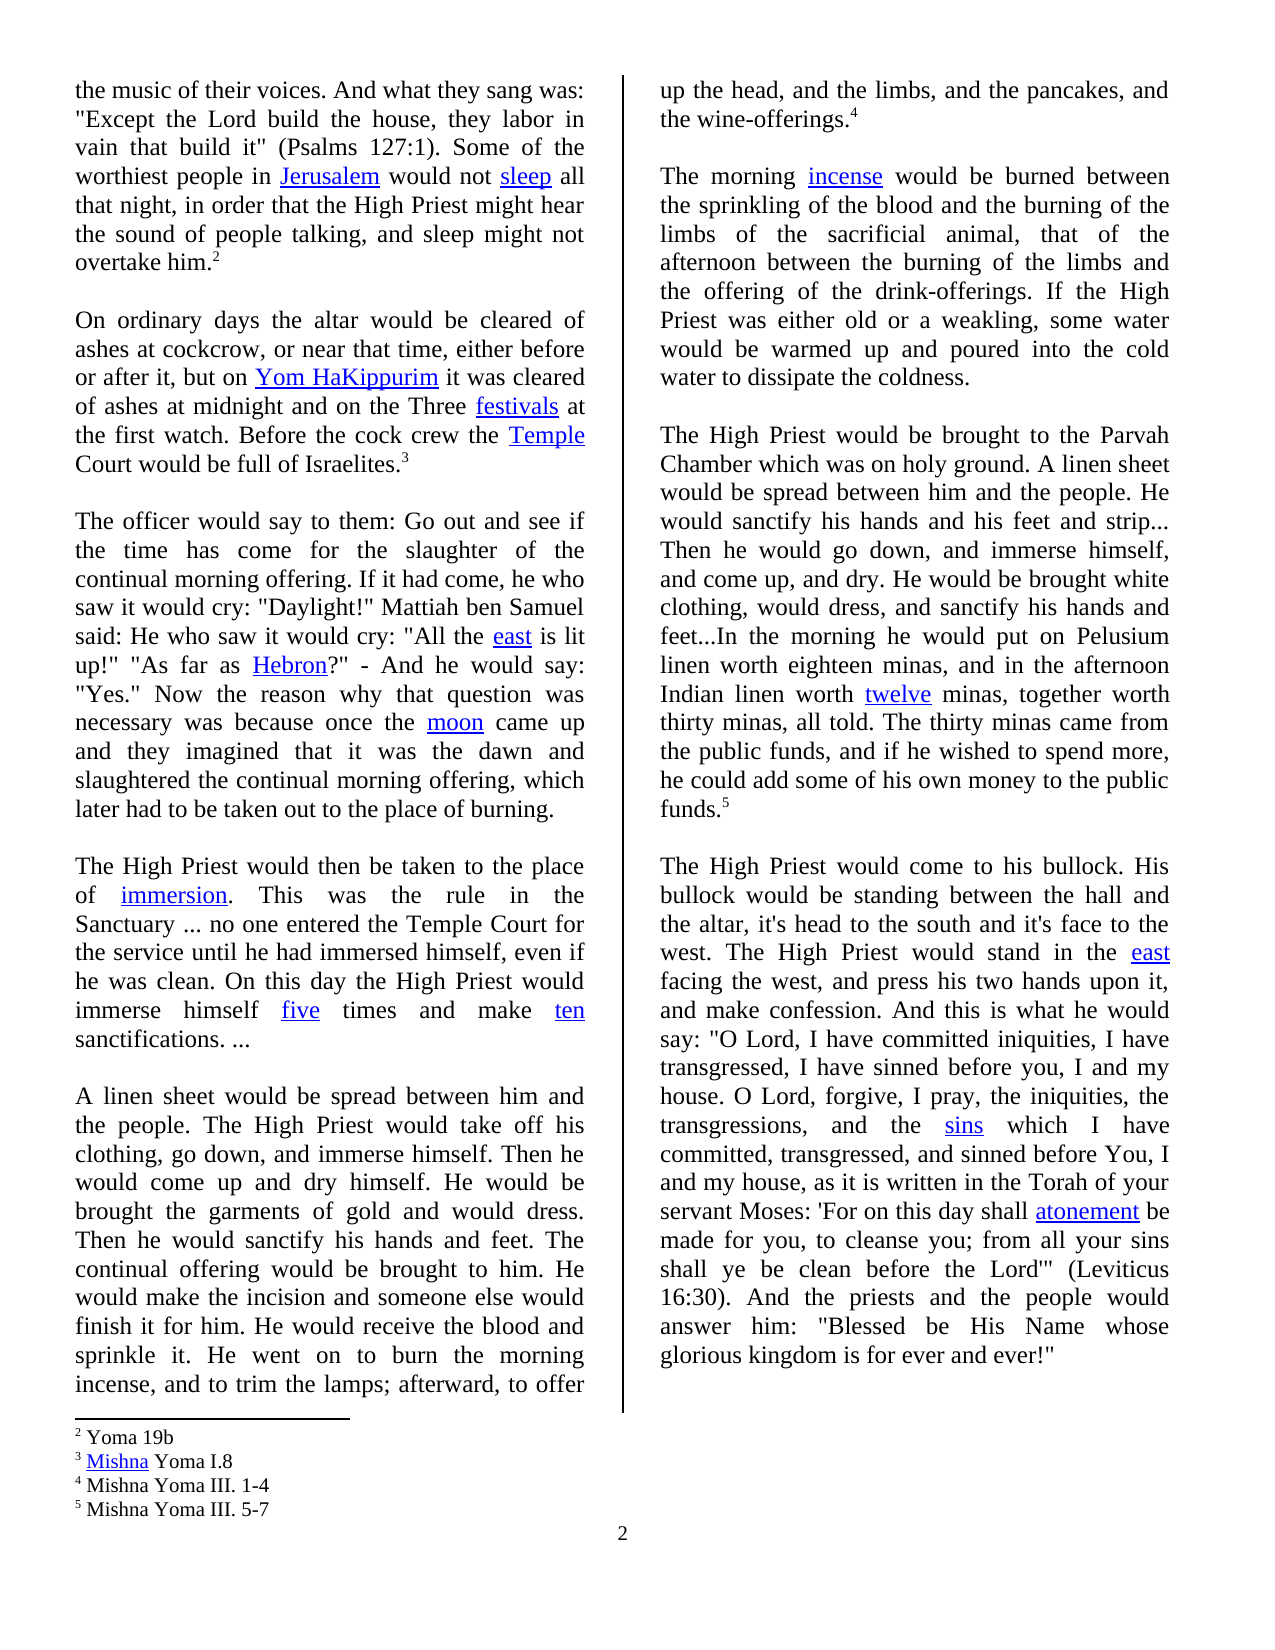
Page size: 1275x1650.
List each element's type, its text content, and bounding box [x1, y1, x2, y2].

text The High Priest would come to his bullock. His bullock would be standing between the hall and the altar, it's head to the south and it's face to the west. The High Priest would stand in the east facing the west, and press his two hands upon it, and make confession. And this is what he would say: "O Lord, I have committed iniquities, I have transgressed, I have sinned before you, I and my house. O Lord, forgive, I pray, the iniquities, the transgressions, and the sins which I have committed, transgressed, and sinned before You, I and my house, as it is written in the Torah of your servant Moses: 'For on this day shall atonement be made for you, to cleanse you; from all your sins shall ye be clean before the Lord'" (Leviticus 16:30). And the priests and the people would answer him: "Blessed be His Name whose glorious kingdom is for ever and ever!" [660, 851, 1170, 1369]
text A linen sheet would be spread between him and the people. The High Priest would take off his clothing, go down, and immerse himself. Then he would come up and dry himself. He would be brought the garments of gold and would dress. Then he would sanctify his hands and feet. The continual offering would be brought to him. He would make the incision and someone else would finish it for him. He would receive the blood and sprinkle it. He went on to burn the morning incense, and to trim the lamps; afterward, to offer up the head, and the limbs, and the pancakes, and the wine-offerings. [75, 1081, 585, 1397]
text On ordinary days the altar would be cleared of ashes at cockcrow, or near that time, either before or after it, but on Yom HaKippurim it was cleared of ashes at midnight and on the Three festivals at the first watch. Before the cock crew the Temple Court would be full of Israelites. [75, 305, 585, 477]
text The officer would say to them: Go out and see if the time has come for the slaughter of the continual morning offering. If it had come, he who saw it would cry: "Daylight!" Mattiah ben Samuel said: He who saw it would cry: "All the east is lit up!" "As far as Hebron?" - And he would say: "Yes." Now the reason why that question was necessary was because once the moon came up and they imagined that it was the dawn and slaughtered the continual morning offering, which later had to be taken out to the place of burning. [75, 506, 585, 822]
text The morning incense would be burned between the sprinkling of the blood and the burning of the limbs of the sacrificial animal, that of the afternoon between the burning of the limbs and the offering of the drink-offerings. If the High Priest was either old or a weakling, some water would be warmed up and poured into the cold water to dissipate the coldness. [660, 161, 1170, 391]
text The High Priest would then be taken to the place of immersion. This was the rule in the Sanctuary ... no one entered the Temple Court for the service until he had immersed himself, even if he was clean. On this day the High Priest would immerse himself five times and make ten sanctifications. ... [75, 851, 585, 1052]
text The High Priest would be brought to the Parvah Chamber which was on holy ground. A linen sheet would be spread between him and the people. He would sanctify his hands and his feet and strip... Then he would go down, and immerse himself, and come up, and dry. He would be brought white clothing, would dress, and sanctify his hands and feet...In the morning he would put on Pelusium linen worth eighteen minas, and in the afternoon Indian linen worth twelve minas, together worth thirty minas, all told. The thirty minas came from the public funds, and if he wished to spend more, he could add some of his own money to the public funds. [660, 420, 1170, 822]
